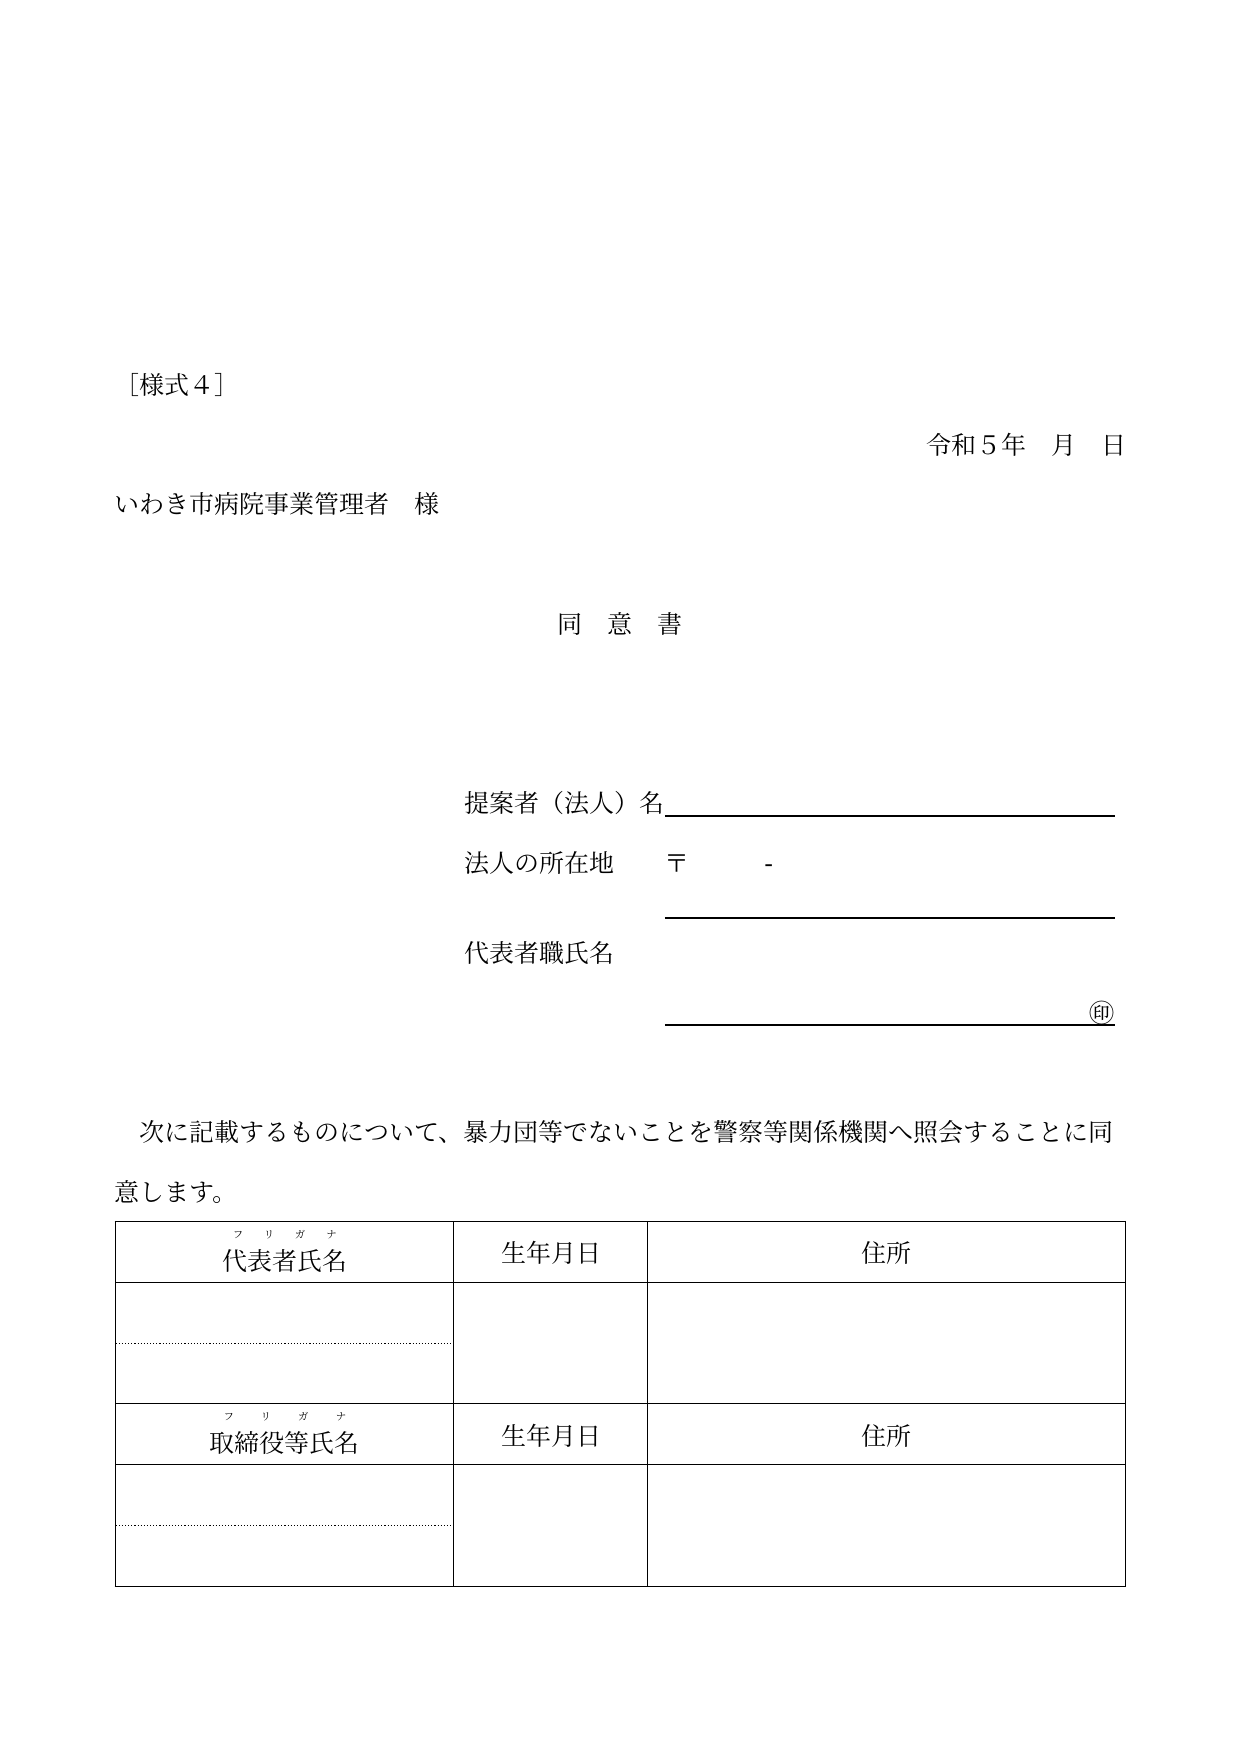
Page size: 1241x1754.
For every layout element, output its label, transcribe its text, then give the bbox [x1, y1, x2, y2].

text 同 意 書 [114, 593, 1126, 653]
text いわき市病院事業管理者 様 [114, 473, 1126, 533]
table_cell [648, 1465, 1125, 1586]
text 令和５年 月 日 [114, 413, 1126, 473]
table_cell 住所 [648, 1404, 1125, 1464]
text 代表者職氏名 [114, 922, 1126, 982]
table_cell [454, 1465, 647, 1586]
table_cell [116, 1525, 453, 1586]
table_cell [116, 1465, 453, 1525]
text ［様式４］ [114, 354, 1126, 413]
table_cell [648, 1283, 1125, 1403]
table_header 住所 [648, 1222, 1125, 1282]
table_header 生年月日 [454, 1222, 647, 1282]
table_cell [116, 1404, 453, 1464]
table_cell [116, 1343, 453, 1403]
text 法人の所在地 〒 - [114, 832, 1126, 892]
table_cell [454, 1283, 647, 1403]
table_cell [116, 1283, 453, 1342]
text 提案者（法人）名 [114, 772, 1126, 832]
text 次に記載するものについて、暴力団等でないことを警察等関係機関へ照会することに同意します。 [114, 1101, 1126, 1221]
table_header [116, 1222, 453, 1282]
table_cell 生年月日 [454, 1404, 647, 1464]
text ㊞ [114, 982, 1126, 1041]
